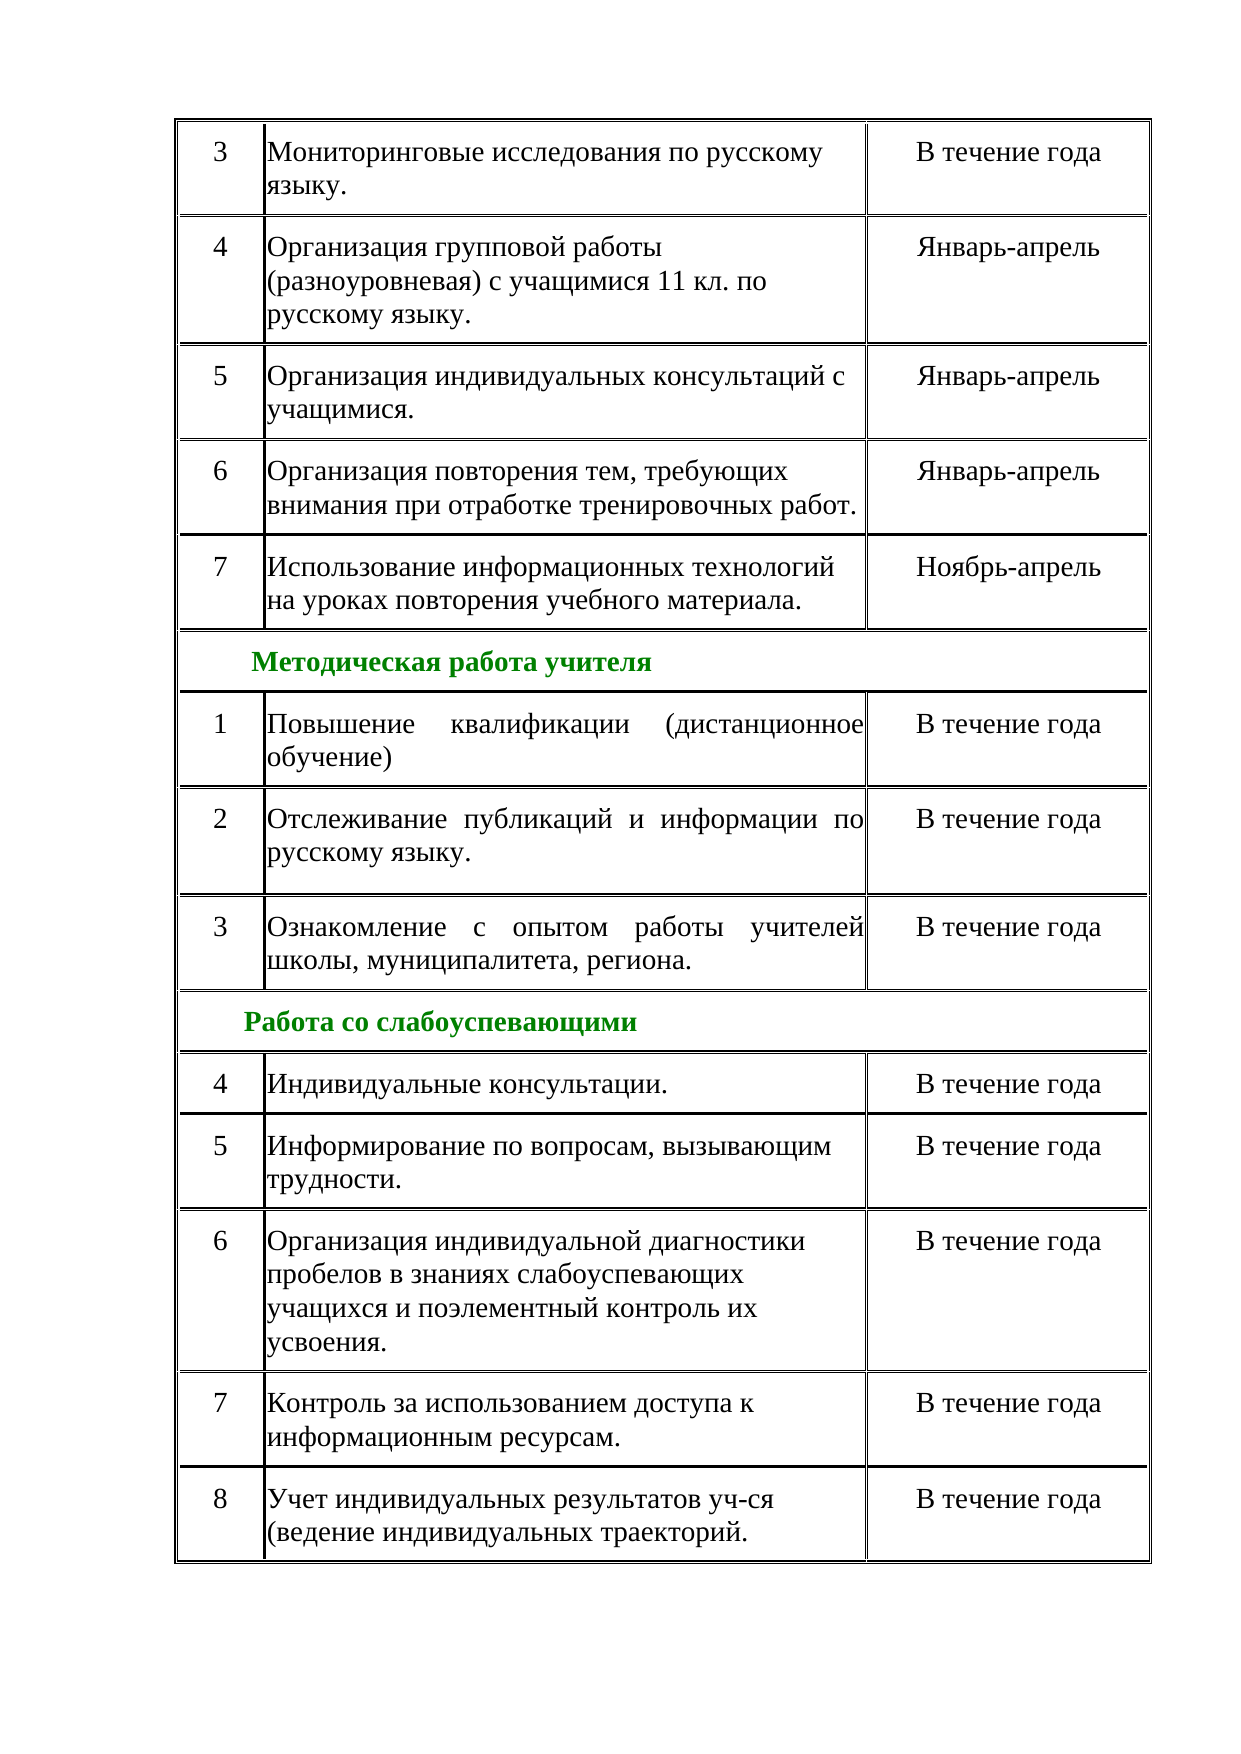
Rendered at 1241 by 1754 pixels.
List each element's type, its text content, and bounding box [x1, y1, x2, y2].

table_cell 7 [176, 533, 263, 628]
table_cell Январь-апрель [868, 342, 1149, 438]
table_cell 3 [178, 893, 263, 988]
table_cell В течение года [868, 1050, 1149, 1112]
table_cell Организация групповой работы (разноуровневая) с учащимися 11 кл. по русскому языку. [266, 217, 865, 342]
table_cell Организация повторения тем, требующих внимания при отработке тренировочных работ. [266, 441, 865, 533]
table_cell Отслеживание публикаций и информации по русскому языку. [266, 789, 865, 893]
table_cell 4 [178, 1050, 263, 1112]
table_cell Контроль за использованием доступа к информационным ресурсам. [266, 1373, 865, 1465]
table_cell В течение года [868, 1207, 1149, 1370]
table_cell Индивидуальные консультации. [266, 1054, 865, 1112]
table_cell 1 [178, 690, 263, 785]
table_cell Методическая работа учителя [178, 628, 1149, 690]
table_cell 2 [178, 785, 263, 893]
table_cell Ноябрь-апрель [868, 533, 1150, 628]
table_cell Январь-апрель [868, 214, 1149, 342]
table_cell Учет индивидуальных результатов уч-ся (ведение индивидуальных траекторий. [264, 1468, 867, 1560]
table_cell 4 [178, 214, 263, 342]
table_cell В течение года [867, 122, 1149, 213]
table_cell Организация индивидуальной диагностики пробелов в знаниях слабоуспевающих учащихся и поэлементный контроль их усвоения. [266, 1211, 865, 1370]
table_cell 7 [176, 1370, 264, 1465]
table_cell Ознакомление с опытом работы учителей школы, муниципалитета, региона. [266, 897, 865, 988]
table_cell В течение года [867, 1370, 1150, 1465]
table_cell В течение года [867, 1465, 1149, 1560]
table_cell Мониторинговые исследования по русскому языку. [264, 122, 867, 213]
table_cell Повышение квалификации (дистанционное обучение) [266, 693, 865, 785]
table_cell В течение года [868, 1112, 1149, 1207]
table_cell Работа со слабоуспевающими [178, 989, 1149, 1050]
table_cell 5 [178, 1112, 263, 1207]
table_cell В течение года [868, 785, 1149, 893]
table_cell В течение года [868, 690, 1149, 785]
table_cell 6 [178, 1207, 263, 1370]
table_cell 5 [178, 342, 263, 438]
table_cell Организация индивидуальных консультаций с учащимися. [266, 346, 865, 438]
table_cell 8 [178, 1465, 264, 1560]
table_cell Использование информационных технологий на уроках повторения учебного материала. [266, 536, 865, 628]
table_cell 6 [176, 438, 264, 533]
table_cell Январь-апрель [867, 438, 1150, 533]
table_cell Информирование по вопросам, вызывающим трудности. [266, 1115, 865, 1207]
table_cell 3 [178, 122, 264, 213]
table_cell В течение года [868, 893, 1149, 988]
